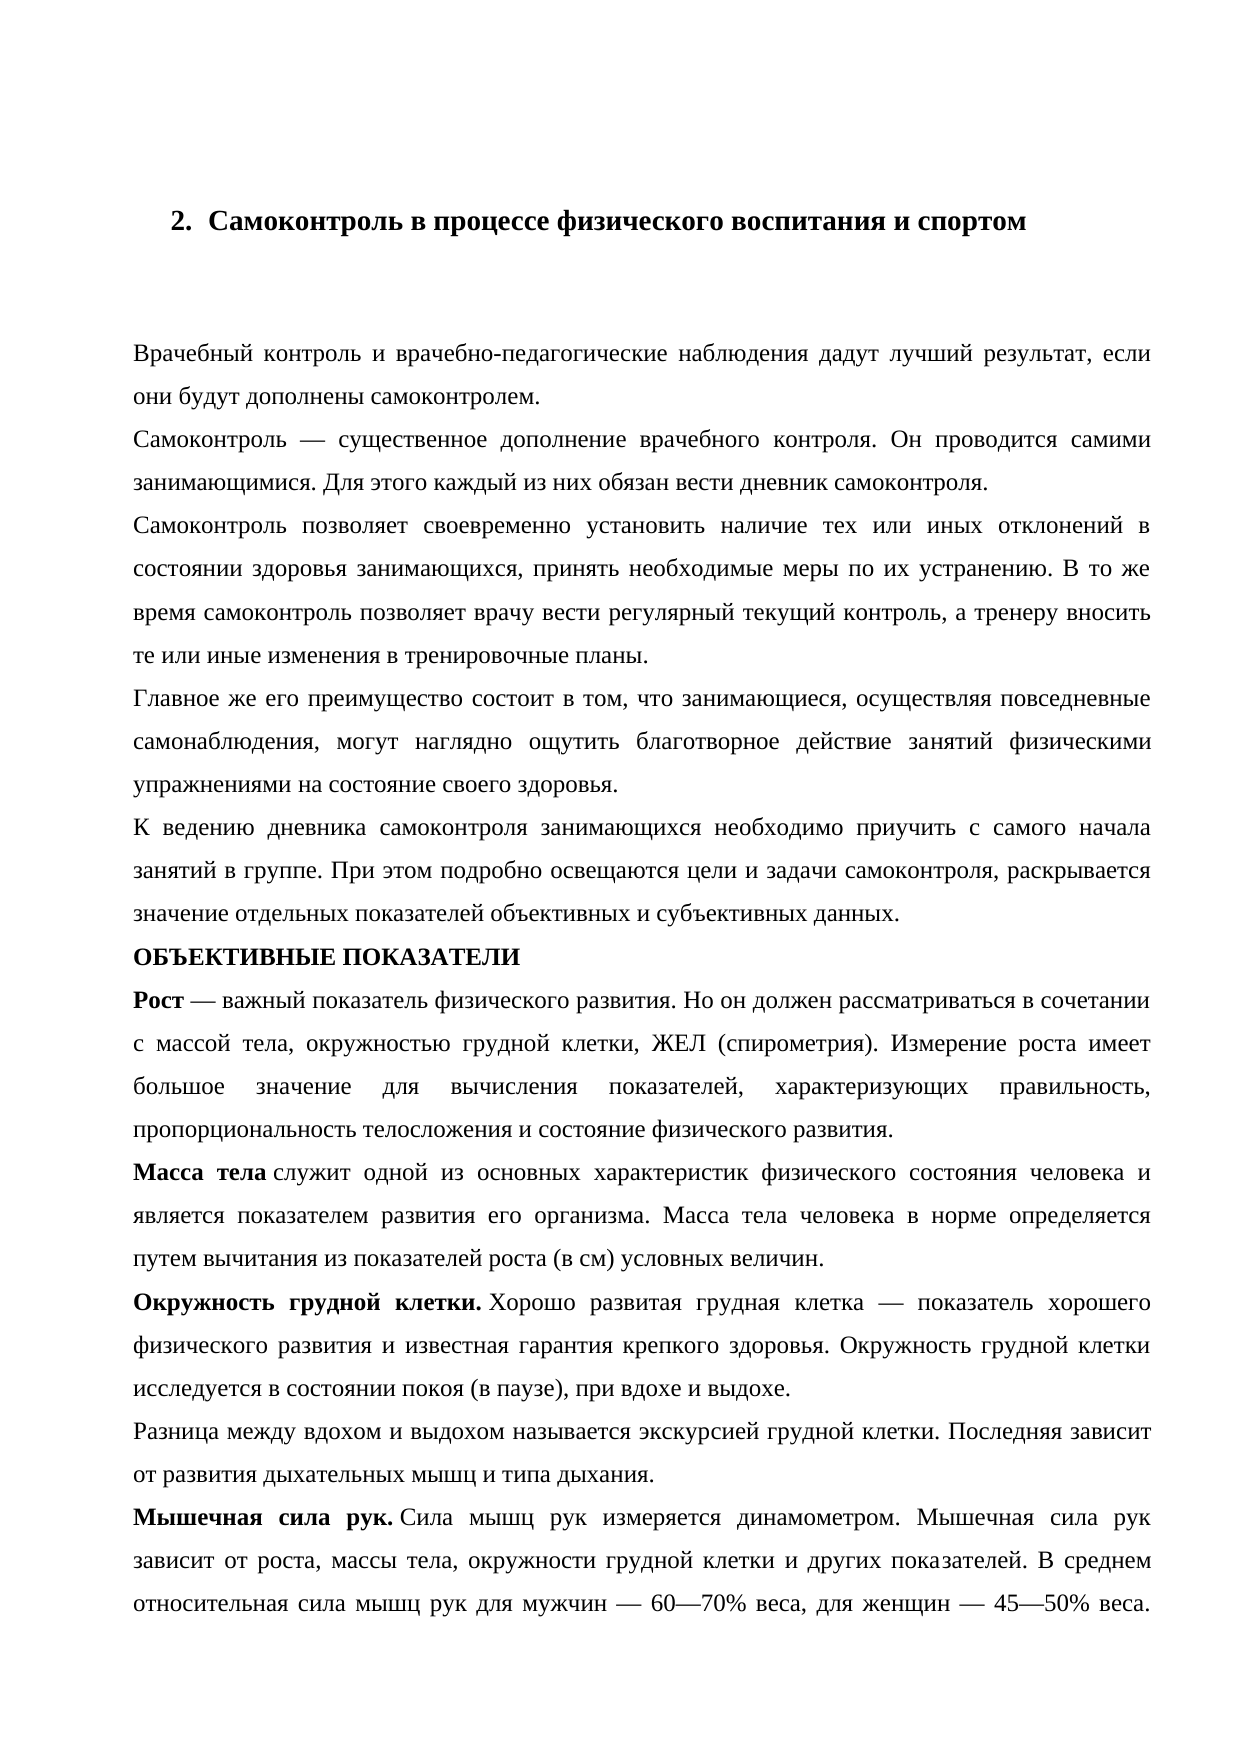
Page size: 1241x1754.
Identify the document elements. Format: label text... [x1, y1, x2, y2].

text Самоконтроль позволяет своевременно установить наличие тех или иных отклонений в состоянии здоровья занимающихся, принять необходимые меры по их устранению. В то же время самоконтроль позволяет врачу вести регулярный текущий контроль, а тренеру вносить те или иные изменения в тренировочные планы. [133, 510, 1152, 668]
text К ведению дневника самоконтроля занимающихся необходимо приучить с самого начала занятий в группе. При этом подробно освещаются цели и задачи самоконтроля, раскрывается значение отдельных показателей объективных и субъективных данных. [133, 812, 1152, 927]
text Масса тела служит одной из основных характеристик физического состояния человека и является показателем развития его организма. Масса тела человека в норме определяется путем вычитания из показателей роста (в см) условных величин. [133, 1157, 1152, 1272]
text Рост — важный показатель физического развития. Но он должен рассматриваться в сочетании с массой тела, окружностью грудной клетки, ЖЕЛ (спирометрия). Измерение роста имеет большое значение для вычисления показателей, характеризующих правильность, пропорциональность телосложения и состояние физического развития. [133, 985, 1152, 1143]
text ОБЪЕКТИВНЫЕ ПОКАЗАТЕЛИ [133, 942, 1152, 970]
text Разница между вдохом и выдохом называется экскурсией грудной клетки. Последняя зависит от развития дыхательных мышц и типа дыхания. [133, 1416, 1152, 1488]
text Окружность грудной клетки. Хорошо развитая грудная клетка — показатель хорошего физического развития и известная гарантия крепкого здоровья. Окружность грудной клетки исследуется в состоянии покоя (в паузе), при вдохе и выдохе. [133, 1287, 1152, 1402]
text Врачебный контроль и врачебно-педагогические наблюдения дадут лучший результат, если они будут дополнены самоконтролем. [133, 338, 1152, 410]
text Главное же его преимущество состоит в том, что занимающиеся, осуществляя повседневные самонаблюдения, могут наглядно ощутить благотворное действие занятий физическими упражнениями на состояние своего здоровья. [133, 683, 1152, 798]
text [133, 1502, 1152, 1617]
list Самоконтроль в процессе физического воспитания и спортом [170, 203, 1152, 236]
text Самоконтроль — существенное дополнение врачебного контроля. Он проводится самими занимающимися. Для этого каждый из них обязан вести дневник самоконтроля. [133, 424, 1152, 496]
